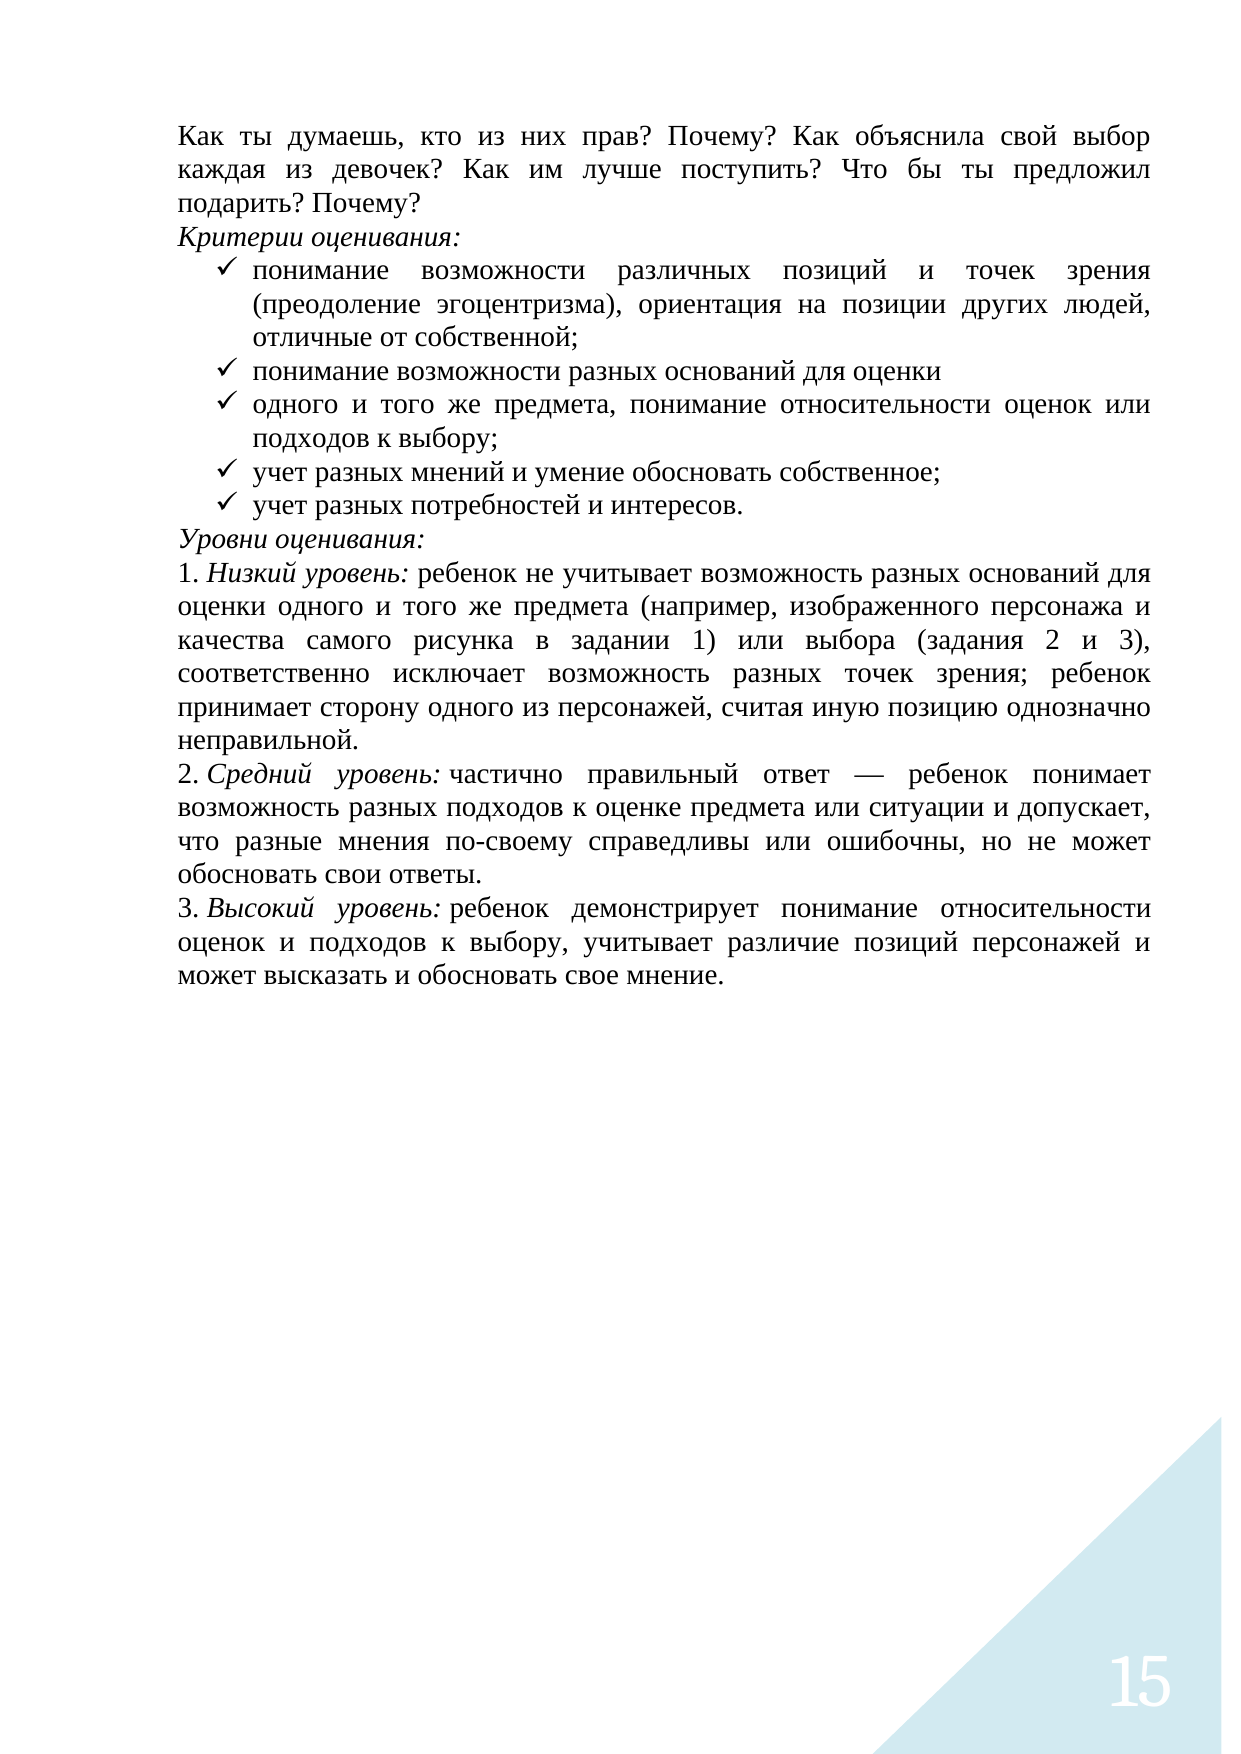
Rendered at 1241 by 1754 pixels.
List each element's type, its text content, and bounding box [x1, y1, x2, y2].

text 2. Средний уровень: частично правильный ответ — ребенок понимает возможность разных подходов к оценке предмета или ситуации и допускает, что разные мнения по-своему справедливы или ошибочны, но не может обосновать свои ответы. [177, 756, 1152, 890]
text 1. Низкий уровень: ребенок не учитывает возможность разных оснований для оценки одного и того же предмета (например, изображенного персонажа и качества самого рисунка в задании 1) или выбора (задания 2 и 3), соответственно исключает возможность разных точек зрения; ребенок принимает сторону одного из персонажей, считая иную позицию однозначно неправильной. [177, 555, 1152, 756]
text Критерии оценивания: [177, 219, 1152, 252]
list учет разных мнений и умение обосновать собственное; [215, 454, 1152, 487]
text 3. Высокий уровень: ребенок демонстрирует понимание относительности оценок и подходов к выбору, учитывает различие позиций персонажей и может высказать и обосновать свое мнение. [177, 890, 1152, 991]
list учет разных потребностей и интересов. [215, 487, 1152, 521]
list понимание возможности разных оснований для оценки [215, 353, 1152, 387]
list одного и того же предмета, понимание относительности оценок или подходов к выбору; [215, 387, 1152, 454]
text Уровни оценивания: [177, 521, 1152, 555]
text Как ты думаешь, кто из них прав? Почему? Как объяснила свой выбор каждая из девочек? Как им лучше поступить? Что бы ты предложил подарить? Почему? [177, 118, 1152, 219]
list понимание возможности различных позиций и точек зрения (преодоление эгоцентризма), ориентация на позиции других людей, отличные от собственной; [215, 252, 1152, 353]
